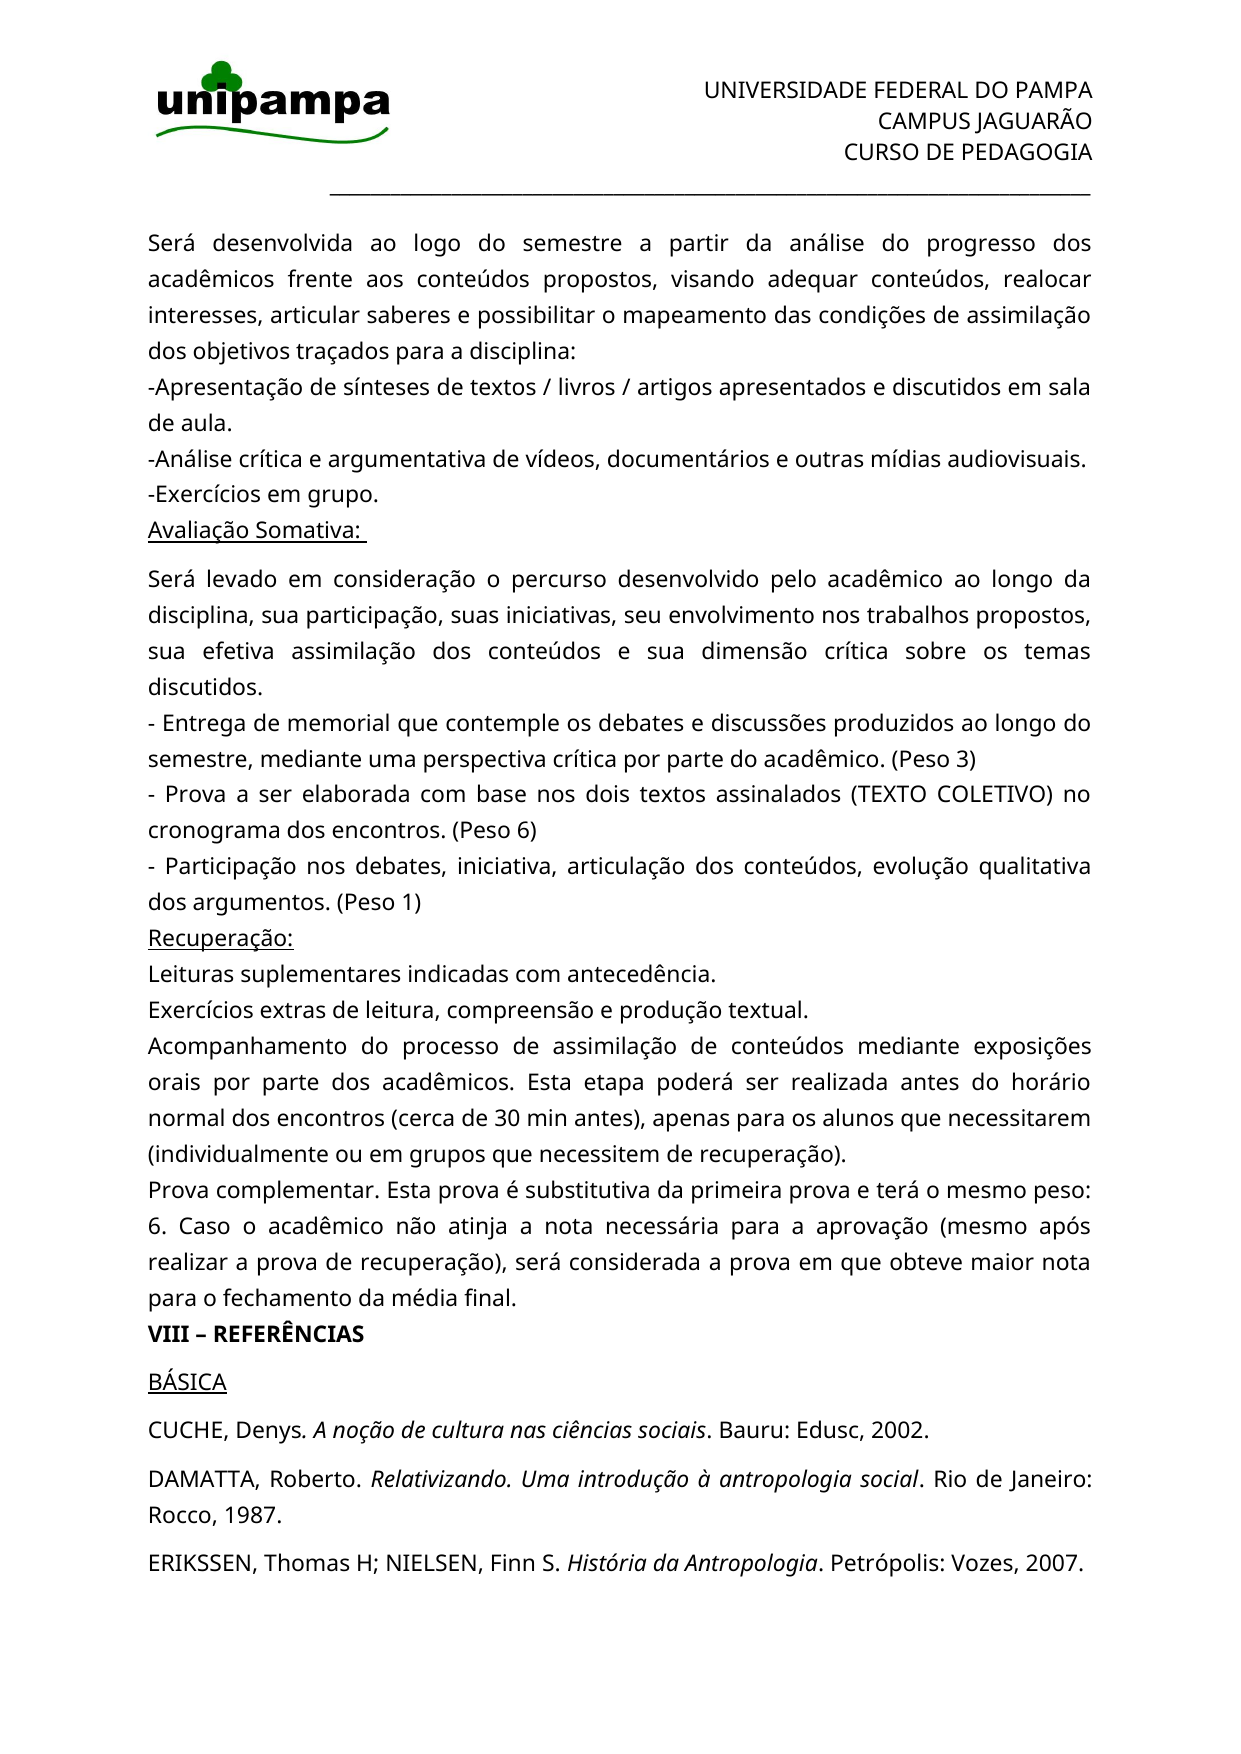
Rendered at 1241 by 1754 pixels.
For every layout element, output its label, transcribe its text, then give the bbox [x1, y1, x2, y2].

text VIII – REFERÊNCIAS [148, 1317, 1092, 1349]
text Exercícios extras de leitura, compreensão e produção textual. [148, 994, 1092, 1025]
text - Entrega de memorial que contemple os debates e discussões produzidos ao longo do semestre, mediante uma perspectiva crítica por parte do acadêmico. (Peso 3) [148, 707, 1092, 774]
text Leituras suplementares indicadas com antecedência. [148, 958, 1092, 989]
text BÁSICA [148, 1366, 1092, 1397]
text - Prova a ser elaborada com base nos dois textos assinalados (TEXTO COLETIVO) no cronograma dos encontros. (Peso 6) [148, 778, 1092, 846]
text Será levado em consideração o percurso desenvolvido pelo acadêmico ao longo da disciplina, sua participação, suas iniciativas, seu envolvimento nos trabalhos propostos, sua efetiva assimilação dos conteúdos e sua dimensão crítica sobre os temas discutidos. [148, 563, 1092, 702]
text Recuperação: [148, 922, 1092, 953]
text Será desenvolvida ao logo do semestre a partir da análise do progresso dos acadêmicos frente aos conteúdos propostos, visando adequar conteúdos, realocar interesses, articular saberes e possibilitar o mapeamento das condições de assimilação dos objetivos traçados para a disciplina: [148, 227, 1092, 366]
text -Exercícios em grupo. [148, 478, 1092, 510]
text Prova complementar. Esta prova é substitutiva da primeira prova e terá o mesmo peso: 6. Caso o acadêmico não atinja a nota necessária para a aprovação (mesmo após realizar a prova de recuperação), será considerada a prova em que obteve maior nota para o fechamento da média final. [148, 1174, 1092, 1313]
text - Participação nos debates, iniciativa, articulação dos conteúdos, evolução qualitativa dos argumentos. (Peso 1) [148, 850, 1092, 917]
text ERIKSSEN, Thomas H; NIELSEN, Finn S. História da Antropologia. Petrópolis: Vozes, 2007. [148, 1547, 1092, 1578]
text DAMATTA, Roberto. Relativizando. Uma introdução à antropologia social. Rio de Janeiro: Rocco, 1987. [148, 1463, 1092, 1530]
text CUCHE, Denys. A noção de cultura nas ciências sociais. Bauru: Edusc, 2002. [148, 1414, 1092, 1446]
text -Análise crítica e argumentativa de vídeos, documentários e outras mídias audiovisuais. [148, 442, 1092, 474]
text -Apresentação de sínteses de textos / livros / artigos apresentados e discutidos em sala de aula. [148, 371, 1092, 438]
text Avaliação Somativa: [148, 514, 1092, 546]
text Acompanhamento do processo de assimilação de conteúdos mediante exposições orais por parte dos acadêmicos. Esta etapa poderá ser realizada antes do horário normal dos encontros (cerca de 30 min antes), apenas para os alunos que necessitarem (individualmente ou em grupos que necessitem de recuperação). [148, 1030, 1092, 1169]
picture [147, 53, 409, 162]
